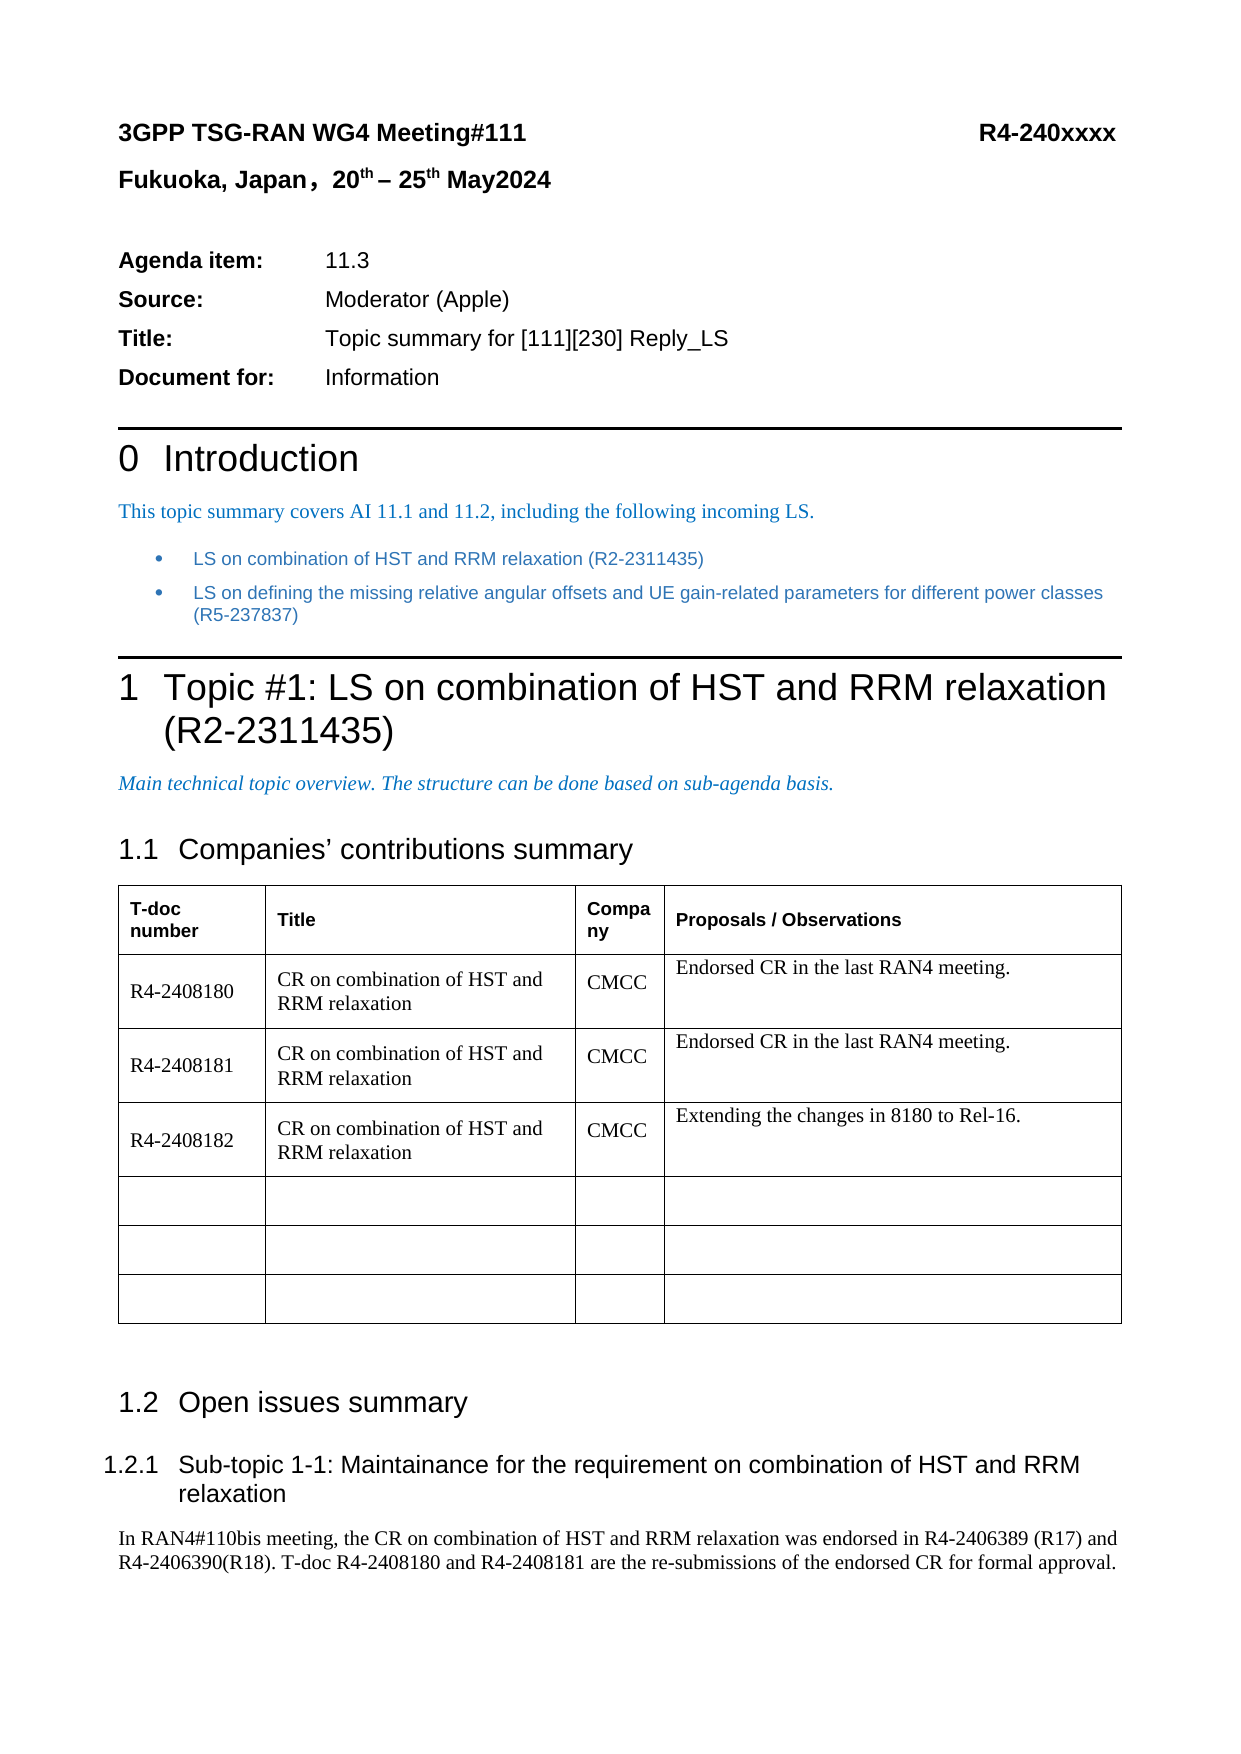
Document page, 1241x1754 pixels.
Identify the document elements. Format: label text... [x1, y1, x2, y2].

table_cell R4-2408180 [119, 955, 265, 1028]
table_cell R4-2408181 [119, 1029, 265, 1102]
subtitle Open issues summary [118, 1385, 1122, 1418]
subtitle Companies’ contributions summary [118, 832, 1122, 866]
table_cell [576, 1226, 664, 1274]
text This topic summary covers AI 11.1 and 11.2, including the following incoming LS. [118, 498, 1122, 523]
table_cell [266, 1177, 575, 1225]
table_cell CMCC [576, 1029, 664, 1102]
text Main technical topic overview. The structure can be done based on sub-agenda basis. [118, 771, 1122, 795]
table_header Proposals / Observations [665, 886, 1121, 954]
table_cell R4-2408182 [119, 1103, 265, 1176]
table_cell CR on combination of HST and RRM relaxation [266, 955, 575, 1028]
table_header Company [576, 886, 664, 954]
subtitle Introduction [118, 430, 1122, 480]
table_cell [119, 1275, 265, 1322]
table_cell Endorsed CR in the last RAN4 meeting. [665, 955, 1121, 1028]
text Source: Moderator (Apple) [118, 286, 1122, 312]
list LS on combination of HST and RRM relaxation (R2-2311435) [156, 548, 1122, 569]
subtitle Sub-topic 1-1: Maintainance for the requirement on combination of HST and RRM relaxation [103, 1450, 1122, 1507]
table_cell [665, 1275, 1121, 1322]
table_cell CR on combination of HST and RRM relaxation [266, 1029, 575, 1102]
table_cell Endorsed CR in the last RAN4 meeting. [665, 1029, 1121, 1102]
list LS on defining the missing relative angular offsets and UE gain-related parameters for different power classes (R5-237837) [156, 582, 1122, 625]
table_cell CR on combination of HST and RRM relaxation [266, 1103, 575, 1176]
table_cell [665, 1226, 1121, 1274]
text Fukuoka, Japan，20th – 25th May2024 [118, 159, 1122, 196]
subtitle Topic #1: LS on combination of HST and RRM relaxation (R2-2311435) [118, 659, 1122, 752]
table_cell [266, 1226, 575, 1274]
table_cell Extending the changes in 8180 to Rel-16. [665, 1103, 1121, 1176]
table_cell [119, 1226, 265, 1274]
table_header Title [266, 886, 575, 954]
table_cell [119, 1177, 265, 1225]
table_header T-doc number [119, 886, 265, 954]
table_cell [576, 1275, 664, 1322]
table_cell [665, 1177, 1121, 1225]
text In RAN4#110bis meeting, the CR on combination of HST and RRM relaxation was endorsed in R4-2406389 (R17) and R4-2406390(R18). T-doc R4-2408180 and R4-2408181 are the re-submissions of the endorsed CR for formal approval. [118, 1526, 1122, 1574]
table_cell CMCC [576, 1103, 664, 1176]
text Title: Topic summary for [111][230] Reply_LS [118, 324, 1122, 351]
text Document for: Information [118, 363, 1122, 390]
text 3GPP TSG-RAN WG4 Meeting#111 R4-240xxxx [118, 118, 1122, 147]
text Agenda item: 11.3 [118, 247, 1122, 273]
table_cell CMCC [576, 955, 664, 1028]
table_cell [266, 1275, 575, 1322]
table_cell [576, 1177, 664, 1225]
